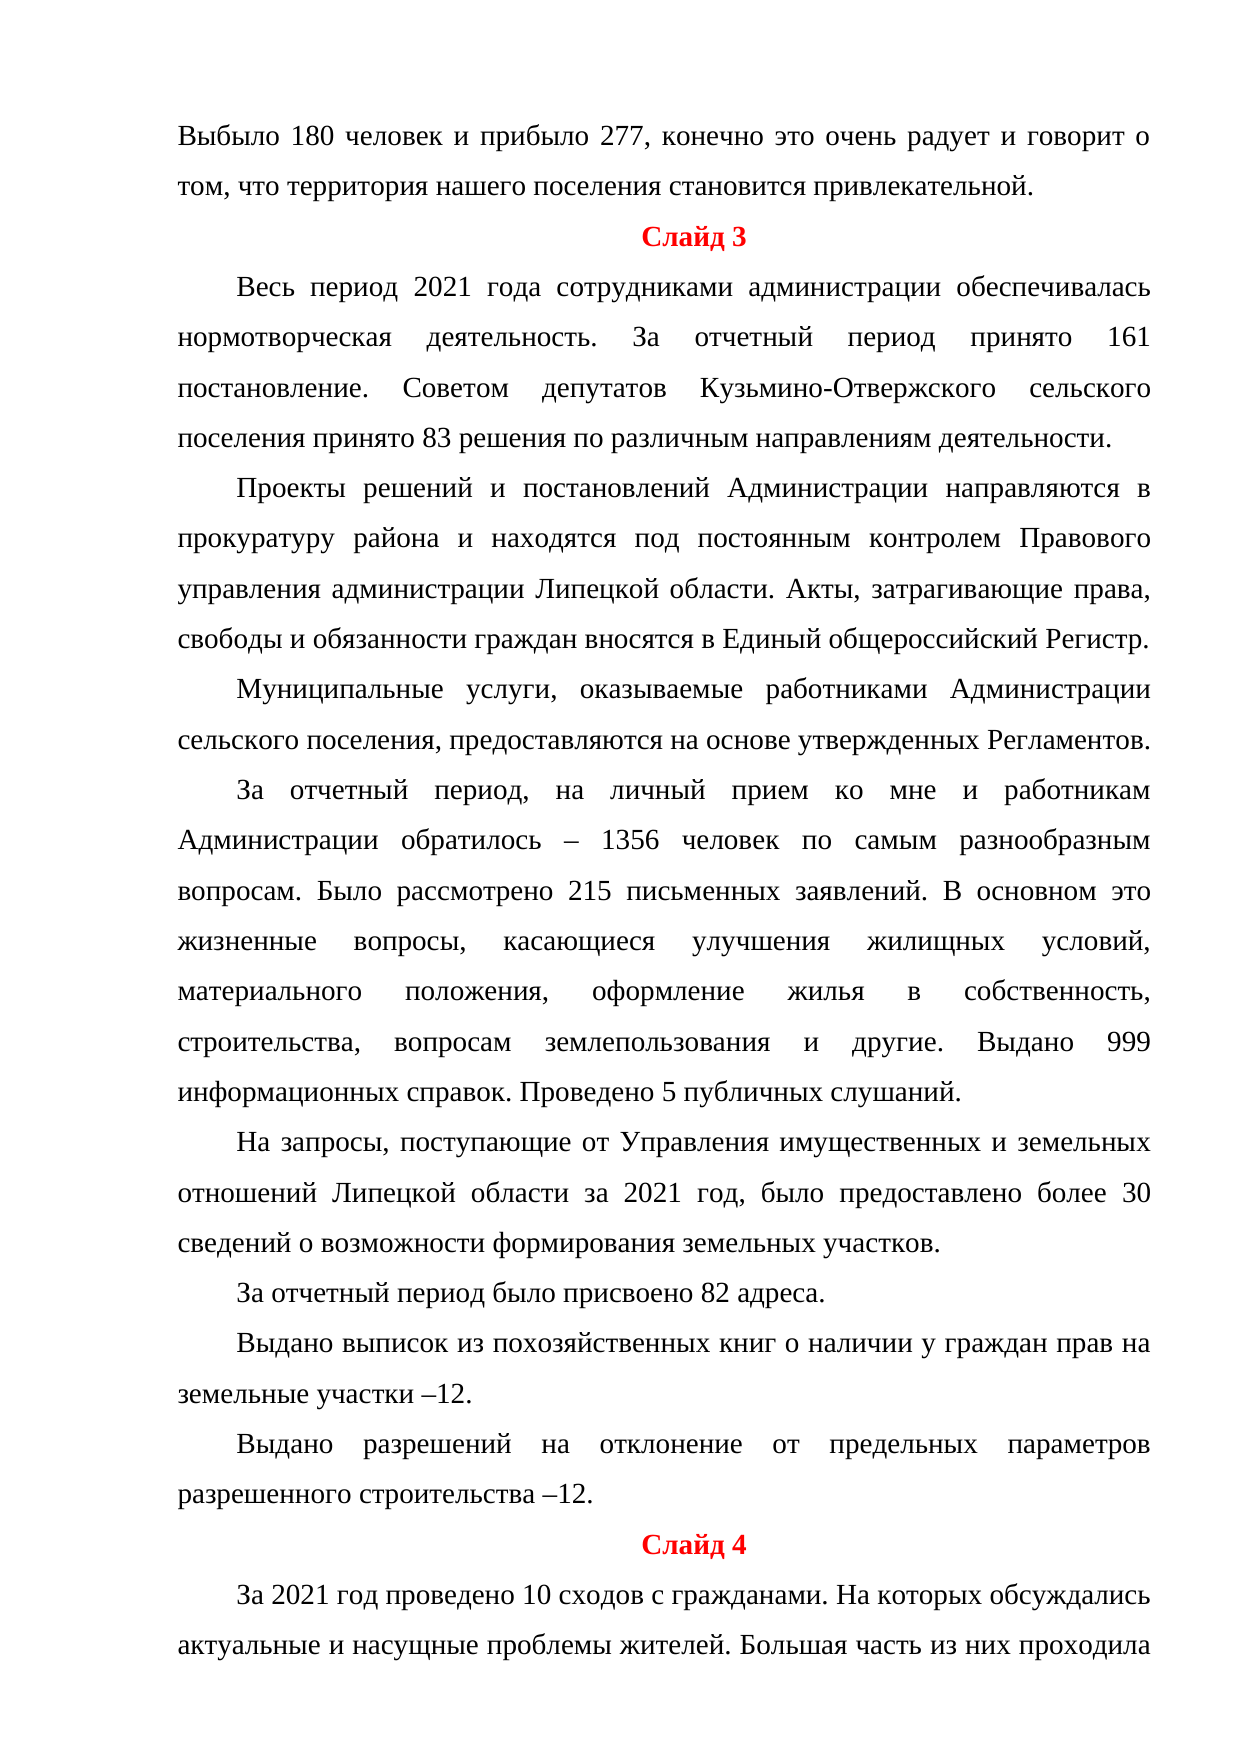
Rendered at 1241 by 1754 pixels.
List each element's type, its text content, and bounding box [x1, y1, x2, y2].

text За отчетный период было присвоено 82 адреса. [177, 1275, 1152, 1309]
text На запросы, поступающие от Управления имущественных и земельных отношений Липецкой области за 2021 год, было предоставлено более 30 сведений о возможности формирования земельных участков. [177, 1124, 1152, 1258]
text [177, 1577, 1152, 1661]
text Проекты решений и постановлений Администрации направляются в прокуратуру района и находятся под постоянным контролем Правового управления администрации Липецкой области. Акты, затрагивающие права, свободы и обязанности граждан вносятся в Единый общероссийский Регистр. [177, 470, 1152, 655]
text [177, 118, 1152, 202]
text За отчетный период, на личный прием ко мне и работникам Администрации обратилось – 1356 человек по самым разнообразным вопросам. Было рассмотрено 215 письменных заявлений. В основном это жизненные вопросы, касающиеся улучшения жилищных условий, материального положения, оформление жилья в собственность, строительства, вопросам землепользования и другие. Выдано 999 информационных справок. Проведено 5 публичных слушаний. [177, 772, 1152, 1108]
text Слайд 3 [177, 219, 1152, 252]
text Выдано выписок из похозяйственных книг о наличии у граждан прав на земельные участки –12. [177, 1326, 1152, 1409]
text Выдано разрешений на отклонение от предельных параметров разрешенного строительства –12. [177, 1426, 1152, 1510]
text Муниципальные услуги, оказываемые работниками Администрации сельского поселения, предоставляются на основе утвержденных Регламентов. [177, 672, 1152, 755]
text Слайд 4 [177, 1527, 1152, 1560]
text Весь период 2021 года сотрудниками администрации обеспечивалась нормотворческая деятельность. За отчетный период принято 161 постановление. Советом депутатов Кузьмино-Отвержского сельского поселения принято 83 решения по различным направлениям деятельности. [177, 269, 1152, 453]
